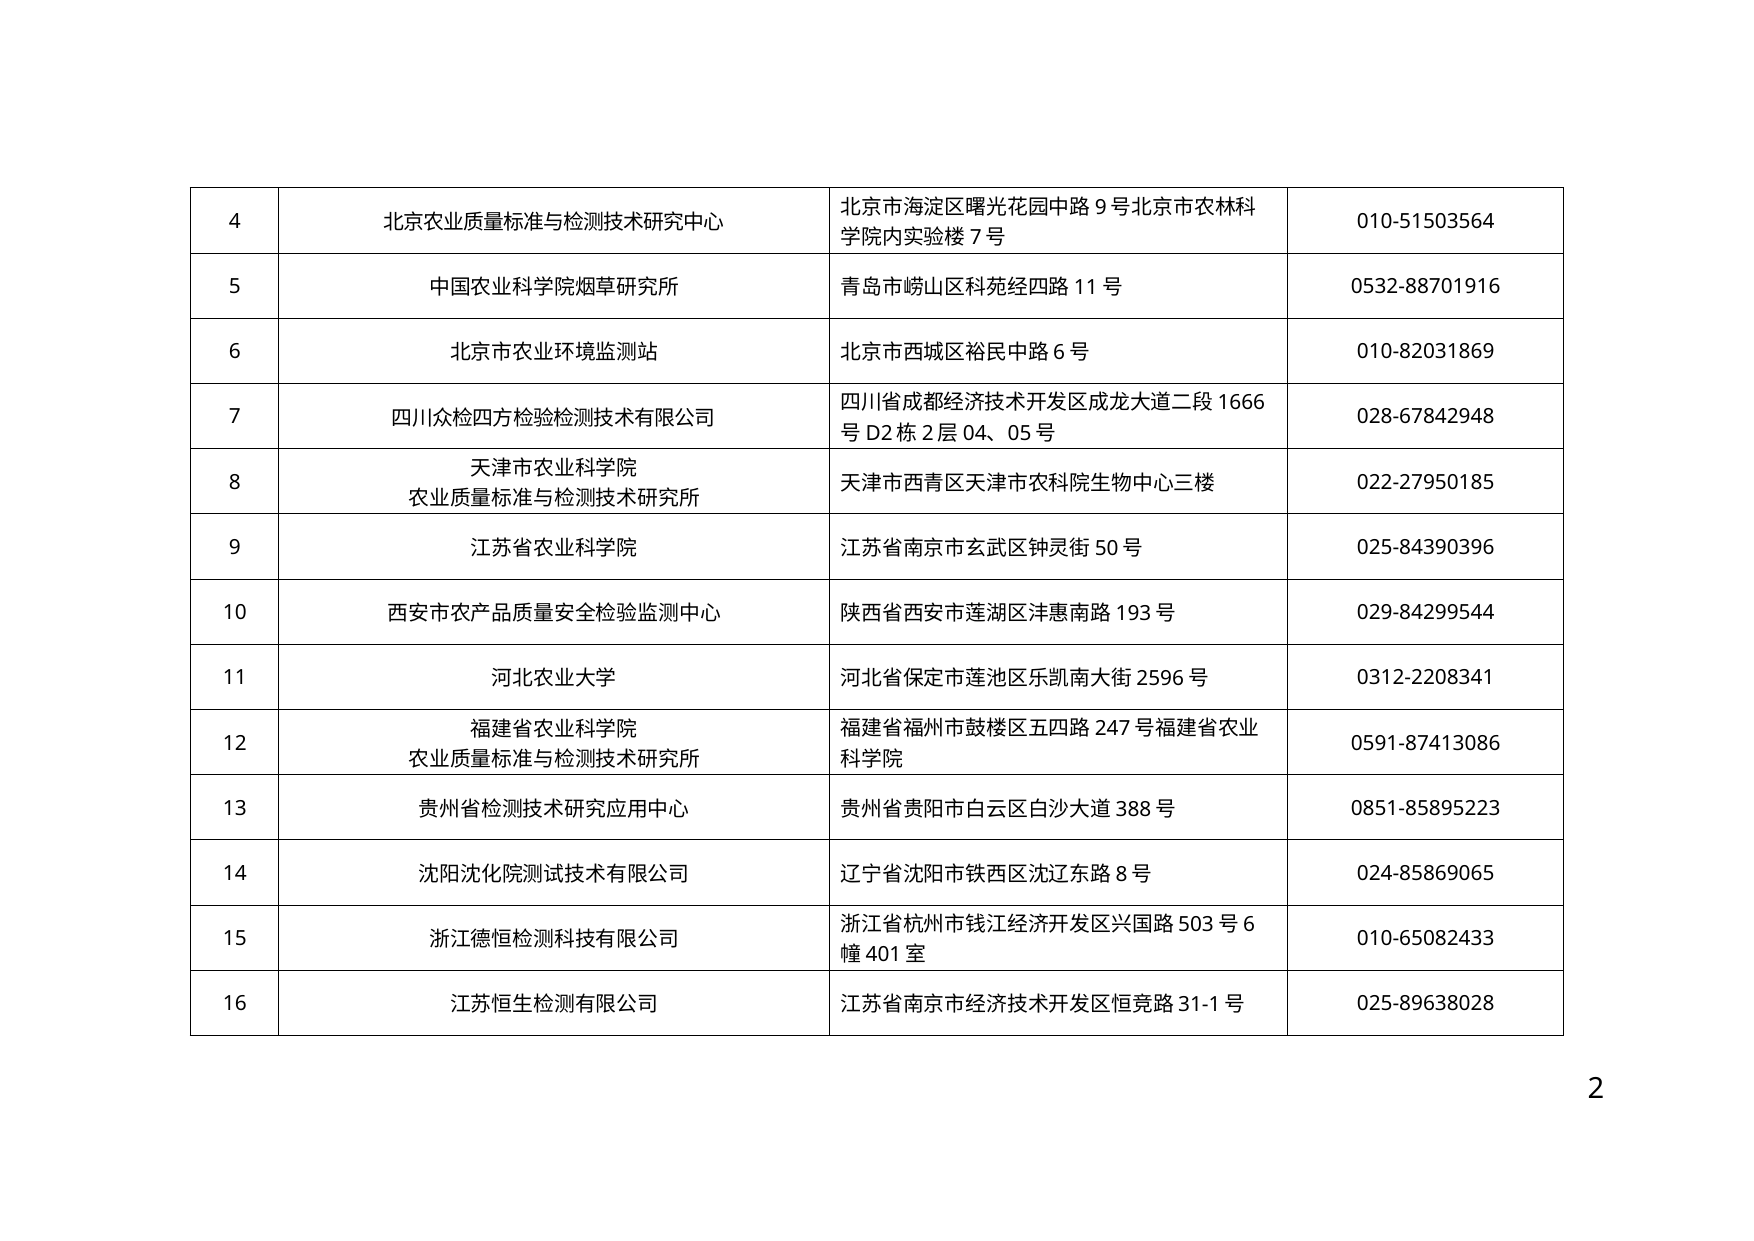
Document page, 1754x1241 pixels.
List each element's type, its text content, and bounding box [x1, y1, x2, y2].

table_cell 福建省福州市鼓楼区五四路247号福建省农业科学院 [830, 710, 1287, 774]
table_cell 沈阳沈化院测试技术有限公司 [279, 840, 829, 904]
table_cell 010-51503564 [1288, 188, 1563, 252]
table_cell 7 [191, 384, 278, 448]
table_cell 江苏省南京市经济技术开发区恒竞路31-1号 [830, 971, 1287, 1035]
table_cell 029-84299544 [1288, 580, 1563, 644]
table_cell 北京市西城区裕民中路6号 [830, 319, 1287, 383]
table_cell 江苏省南京市玄武区钟灵街50号 [830, 514, 1287, 578]
table_cell 028-67842948 [1288, 384, 1563, 448]
table_cell 浙江德恒检测科技有限公司 [279, 906, 829, 970]
table_cell 11 [191, 645, 278, 709]
table_cell 天津市西青区天津市农科院生物中心三楼 [830, 449, 1287, 513]
table_cell 0851-85895223 [1288, 775, 1563, 839]
table_cell 15 [191, 906, 278, 970]
table_cell 四川省成都经济技术开发区成龙大道二段1666号D2栋2层04、05号 [830, 384, 1287, 448]
table_cell 北京农业质量标准与检测技术研究中心 [279, 188, 829, 252]
table_cell 14 [191, 840, 278, 904]
table_cell 024-85869065 [1288, 840, 1563, 904]
table_cell 江苏恒生检测有限公司 [279, 971, 829, 1035]
table_cell 0532-88701916 [1288, 254, 1563, 318]
table_cell 025-84390396 [1288, 514, 1563, 578]
table_cell 022-27950185 [1288, 449, 1563, 513]
table_cell 8 [191, 449, 278, 513]
table_cell 13 [191, 775, 278, 839]
table_cell 河北省保定市莲池区乐凯南大街2596号 [830, 645, 1287, 709]
table_cell 0591-87413086 [1288, 710, 1563, 774]
table_cell 北京市农业环境监测站 [279, 319, 829, 383]
table_cell 河北农业大学 [279, 645, 829, 709]
table_cell 010-82031869 [1288, 319, 1563, 383]
table_cell 江苏省农业科学院 [279, 514, 829, 578]
table_cell 025-89638028 [1288, 971, 1563, 1035]
table_cell 西安市农产品质量安全检验监测中心 [279, 580, 829, 644]
table_cell 陕西省西安市莲湖区沣惠南路193号 [830, 580, 1287, 644]
table_cell 天津市农业科学院 农业质量标准与检测技术研究所 [279, 449, 829, 513]
table_cell 中国农业科学院烟草研究所 [279, 254, 829, 318]
table_cell 贵州省贵阳市白云区白沙大道388号 [830, 775, 1287, 839]
table_cell 10 [191, 580, 278, 644]
table_cell 5 [191, 254, 278, 318]
table_cell 福建省农业科学院 农业质量标准与检测技术研究所 [279, 710, 829, 774]
table_cell 12 [191, 710, 278, 774]
table_cell 9 [191, 514, 278, 578]
table_cell 辽宁省沈阳市铁西区沈辽东路8号 [830, 840, 1287, 904]
table_cell 浙江省杭州市钱江经济开发区兴国路503号6幢401室 [830, 906, 1287, 970]
table_cell 0312-2208341 [1288, 645, 1563, 709]
table_cell 北京市海淀区曙光花园中路9号北京市农林科学院内实验楼7号 [830, 188, 1287, 252]
table_cell 16 [191, 971, 278, 1035]
table_cell 贵州省检测技术研究应用中心 [279, 775, 829, 839]
table_cell 6 [191, 319, 278, 383]
table_cell 010-65082433 [1288, 906, 1563, 970]
table_cell 四川众检四方检验检测技术有限公司 [279, 384, 829, 448]
table_cell 青岛市崂山区科苑经四路11号 [830, 254, 1287, 318]
table_cell 4 [191, 188, 278, 252]
